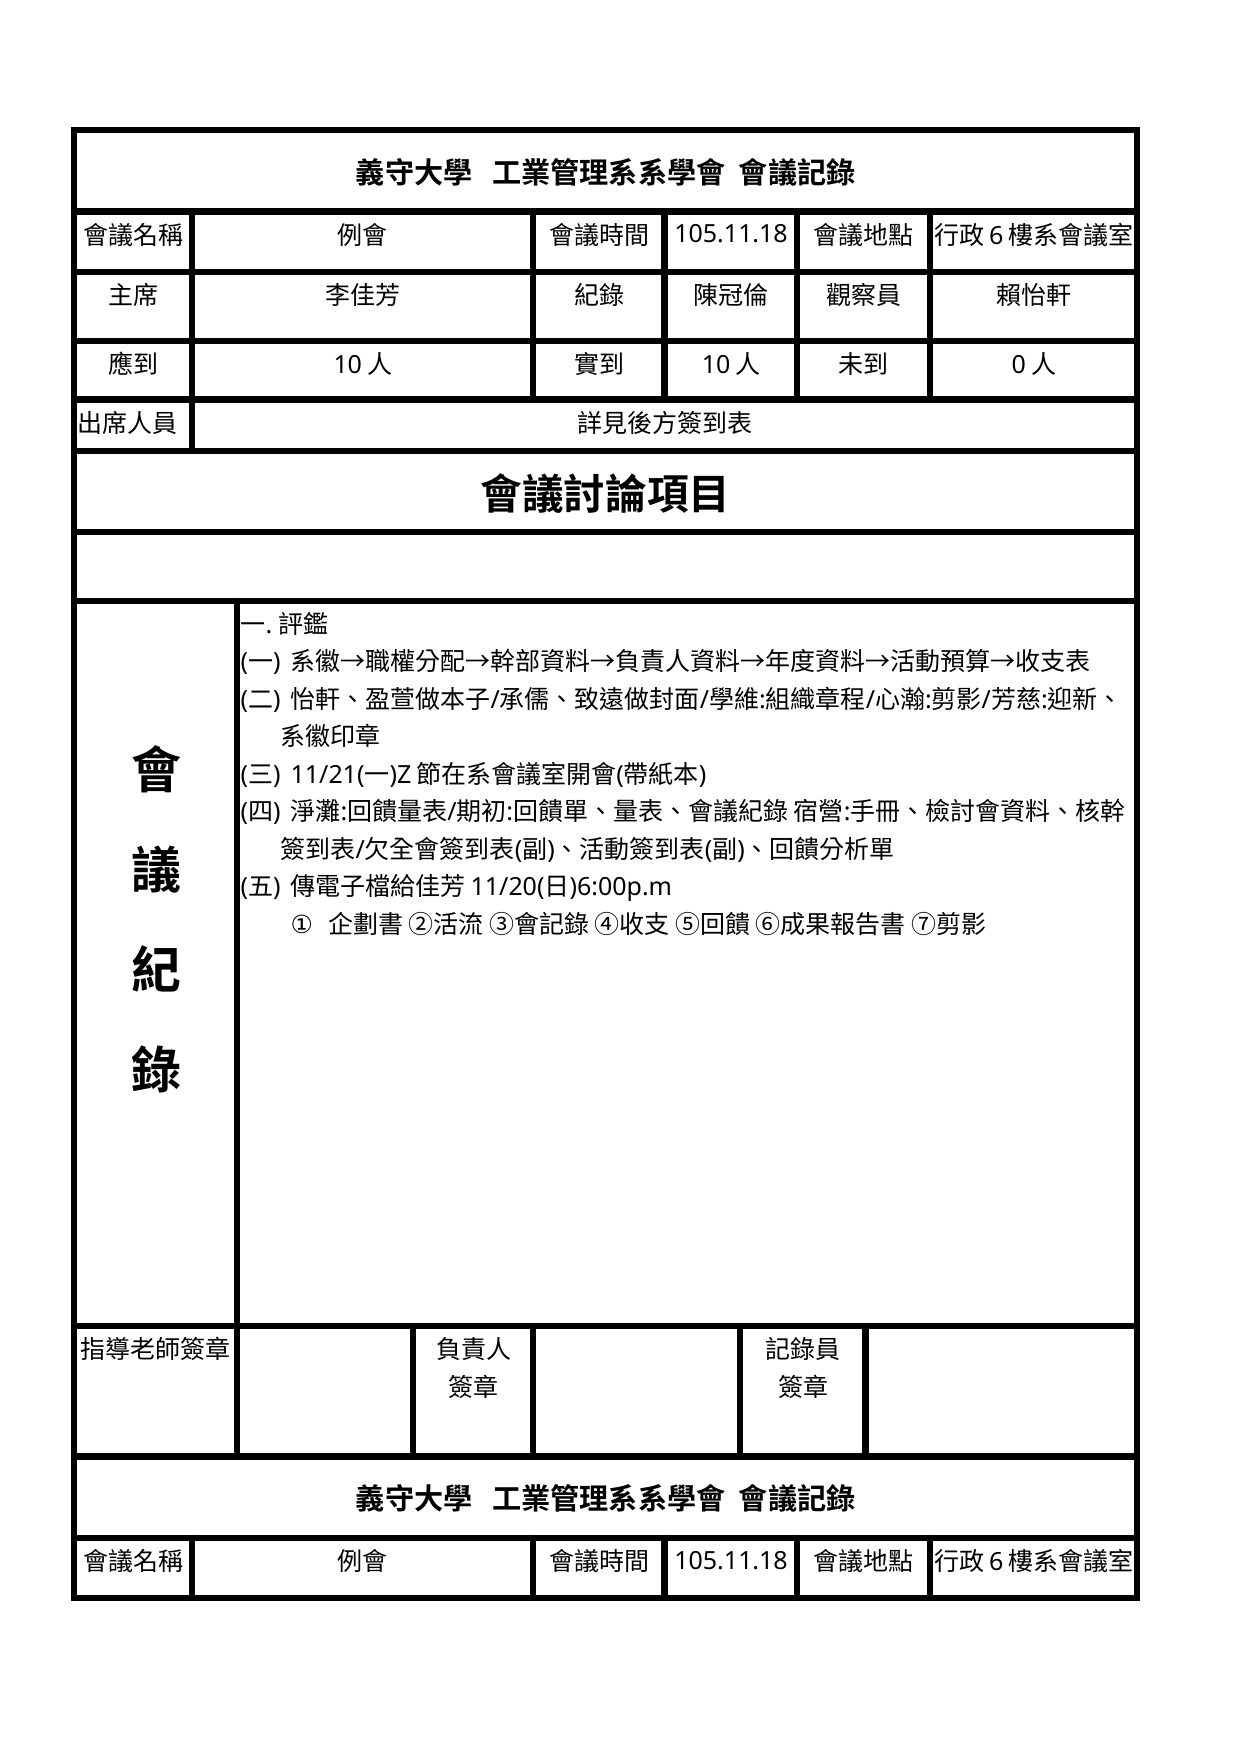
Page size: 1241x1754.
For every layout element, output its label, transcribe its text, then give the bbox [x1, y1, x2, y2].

table_cell 會議討論項目 [77, 454, 1134, 529]
table_cell [869, 1329, 1134, 1453]
table_cell 會議時間 [536, 215, 661, 269]
table_cell 應到 [77, 344, 189, 396]
table_cell 指導老師簽章 [77, 1329, 234, 1453]
table_cell 陳冠倫 [668, 275, 794, 337]
table_cell 紀錄 [536, 275, 661, 337]
table_cell 10人 [195, 344, 530, 396]
table_cell 賴怡軒 [933, 275, 1134, 337]
table_cell [240, 1329, 410, 1453]
table_cell 會議時間 [536, 1541, 661, 1595]
table_cell 未到 [800, 344, 927, 396]
table_cell 觀察員 [800, 275, 927, 337]
table_cell 李佳芳 [195, 275, 530, 337]
table_cell 出席人員 [77, 403, 189, 448]
table_cell 會 議 紀 錄 [77, 604, 234, 1323]
table_cell [77, 535, 1134, 597]
table_cell 10人 [668, 344, 794, 396]
table_cell 評鑑 系徽→職權分配→幹部資料→負責人資料→年度資料→活動預算→收支表 怡軒、盈萱做本子/承儒、致遠做封面/學維:組織章程/心瀚:剪影/芳慈:迎新、系徽印章 11/21(一)Z節在系會議室開會(帶紙本) 淨灘:回饋量表/期初:回饋單、量表、會議紀錄 宿營:手冊、檢討會資料、核幹簽到表/欠全會簽到表(副)、活動簽到表(副)、回饋分析單 傳電子檔給佳芳11/20(日)6:00p.m 企劃書 ②活流 ③會記錄 ④收支 ⑤回饋 ⑥成果報告書 ⑦剪影 [240, 604, 1134, 1323]
table_cell 105.11.18 [668, 215, 794, 269]
table_cell 行政6樓系會議室 [933, 1541, 1134, 1595]
table_cell 義守大學 工業管理系系學會 會議記錄 [77, 1460, 1134, 1534]
table_cell 會議名稱 [77, 215, 189, 269]
table_cell 實到 [536, 344, 661, 396]
table_cell 0人 [933, 344, 1134, 396]
table_cell 會議地點 [800, 1541, 927, 1595]
table_cell 行政6樓系會議室 [933, 215, 1134, 269]
table_cell 105.11.18 [668, 1541, 794, 1595]
table_cell 會議名稱 [77, 1541, 189, 1595]
table_cell 記錄員 簽章 [743, 1329, 862, 1453]
table_header 義守大學 工業管理系系學會 會議記錄 [77, 133, 1134, 208]
table_cell [536, 1329, 737, 1453]
table_cell 主席 [77, 275, 189, 337]
table_cell 例會 [195, 1541, 530, 1595]
table_cell 會議地點 [800, 215, 927, 269]
table_cell 詳見後方簽到表 [195, 403, 1134, 448]
table_cell 例會 [195, 215, 530, 269]
table_cell 負責人 簽章 [416, 1329, 530, 1453]
